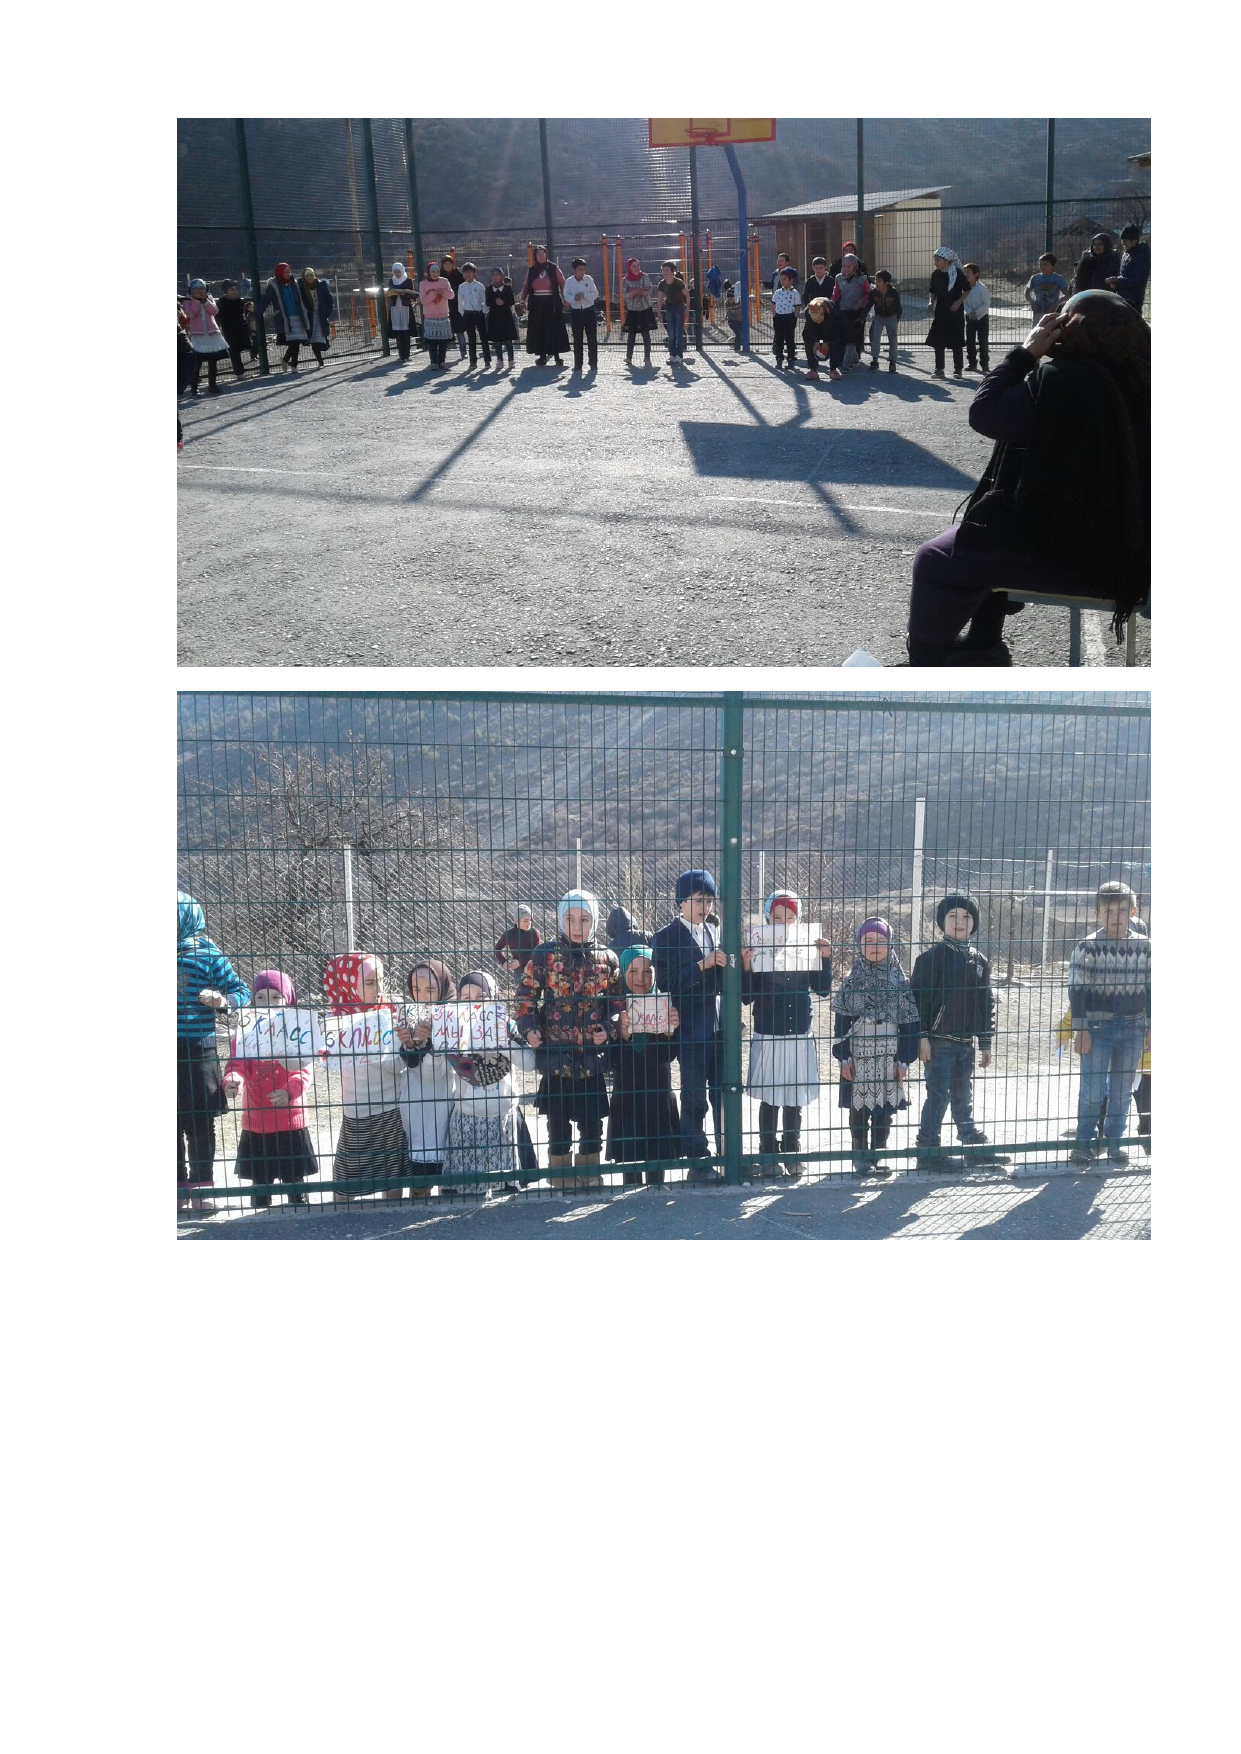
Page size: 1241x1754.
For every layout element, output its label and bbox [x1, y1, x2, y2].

picture [177, 691, 1151, 1240]
picture [177, 118, 1151, 667]
